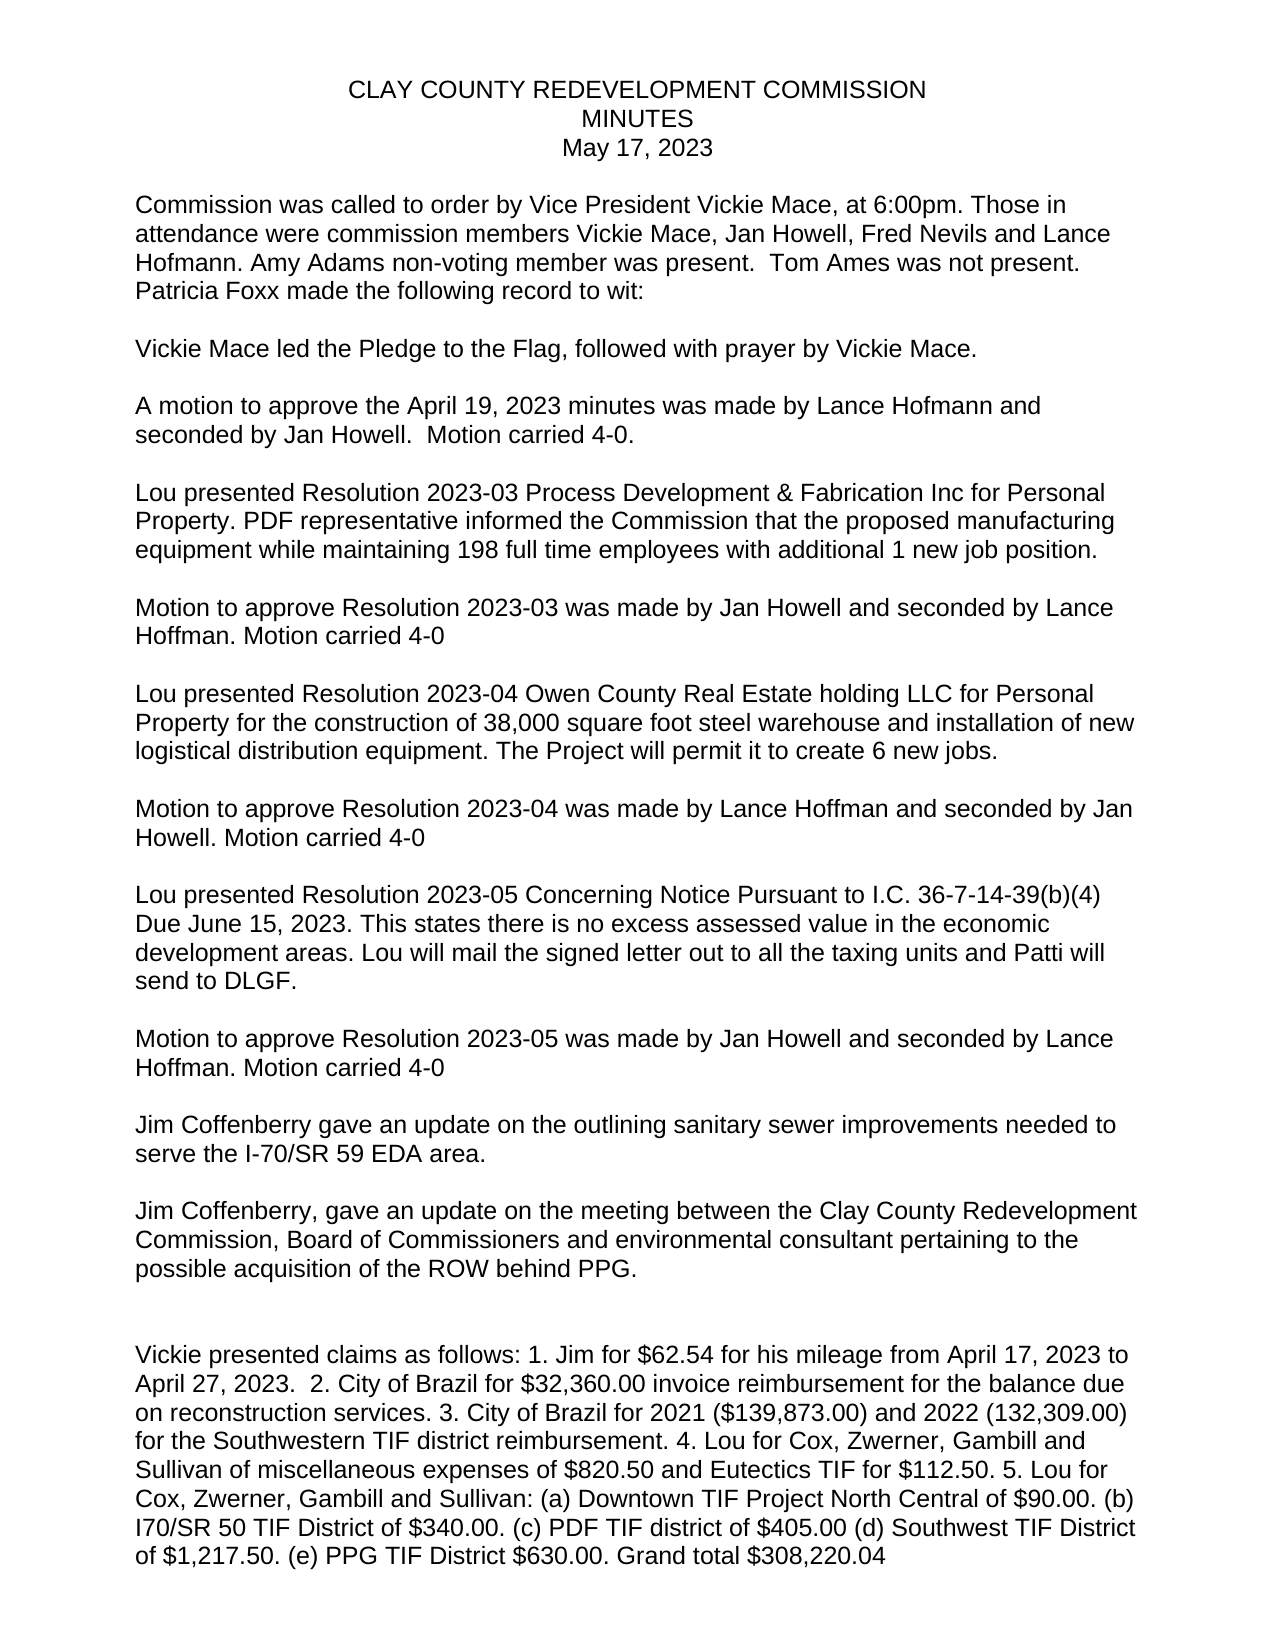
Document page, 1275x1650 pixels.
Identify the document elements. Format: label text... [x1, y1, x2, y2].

text May 17, 2023 [135, 132, 1140, 161]
text Commission was called to order by Vice President Vickie Mace, at 6:00pm. Those in attendance were commission members Vickie Mace, Jan Howell, Fred Nevils and Lance Hofmann. Amy Adams non-voting member was present. Tom Ames was not present. Patricia Foxx made the following record to wit: [135, 190, 1140, 305]
text Jim Coffenberry, gave an update on the meeting between the Clay County Redevelopment Commission, Board of Commissioners and environmental consultant pertaining to the possible acquisition of the ROW behind PPG. [135, 1196, 1140, 1282]
text Motion to approve Resolution 2023-05 was made by Jan Howell and seconded by Lance Hoffman. Motion carried 4-0 [135, 1024, 1140, 1081]
text Lou presented Resolution 2023-04 Owen County Real Estate holding LLC for Personal Property for the construction of 38,000 square foot steel warehouse and installation of new logistical distribution equipment. The Project will permit it to create 6 new jobs. [135, 679, 1140, 765]
text Vickie presented claims as follows: 1. Jim for $62.54 for his mileage from April 17, 2023 to April 27, 2023. 2. City of Brazil for $32,360.00 invoice reimbursement for the balance due on reconstruction services. 3. City of Brazil for 2021 ($139,873.00) and 2022 (132,309.00) for the Southwestern TIF district reimbursement. 4. Lou for Cox, Zwerner, Gambill and Sullivan of miscellaneous expenses of $820.50 and Eutectics TIF for $112.50. 5. Lou for Cox, Zwerner, Gambill and Sullivan: (a) Downtown TIF Project North Central of $90.00. (b) I70/SR 50 TIF District of $340.00. (c) PDF TIF district of $405.00 (d) Southwest TIF District of $1,217.50. (e) PPG TIF District $630.00. Grand total $308,220.04 [135, 1340, 1140, 1570]
text Motion to approve Resolution 2023-04 was made by Lance Hoffman and seconded by Jan Howell. Motion carried 4-0 [135, 794, 1140, 851]
text MINUTES [135, 104, 1140, 132]
text Jim Coffenberry gave an update on the outlining sanitary sewer improvements needed to serve the I-70/SR 59 EDA area. [135, 1110, 1140, 1167]
text A motion to approve the April 19, 2023 minutes was made by Lance Hofmann and seconded by Jan Howell. Motion carried 4-0. [135, 391, 1140, 449]
text REDEVELOPMENT COMMISSION [135, 75, 1140, 104]
text Lou presented Resolution 2023-05 Concerning Notice Pursuant to I.C. 36-7-14-39(b)(4) Due June 15, 2023. This states there is no excess assessed value in the economic development areas. Lou will mail the signed letter out to all the taxing units and Patti will send to DLGF. [135, 880, 1140, 995]
text Vickie Mace led the Pledge to the Flag, followed with prayer by Vickie Mace. [135, 334, 1140, 362]
text Lou presented Resolution 2023-03 Process Development & Fabrication Inc for Personal Property. PDF representative informed the Commission that the proposed manufacturing equipment while maintaining 198 full time employees with additional 1 new job position. [135, 477, 1140, 564]
text Motion to approve Resolution 2023-03 was made by Jan Howell and seconded by Lance Hoffman. Motion carried 4-0 [135, 592, 1140, 650]
